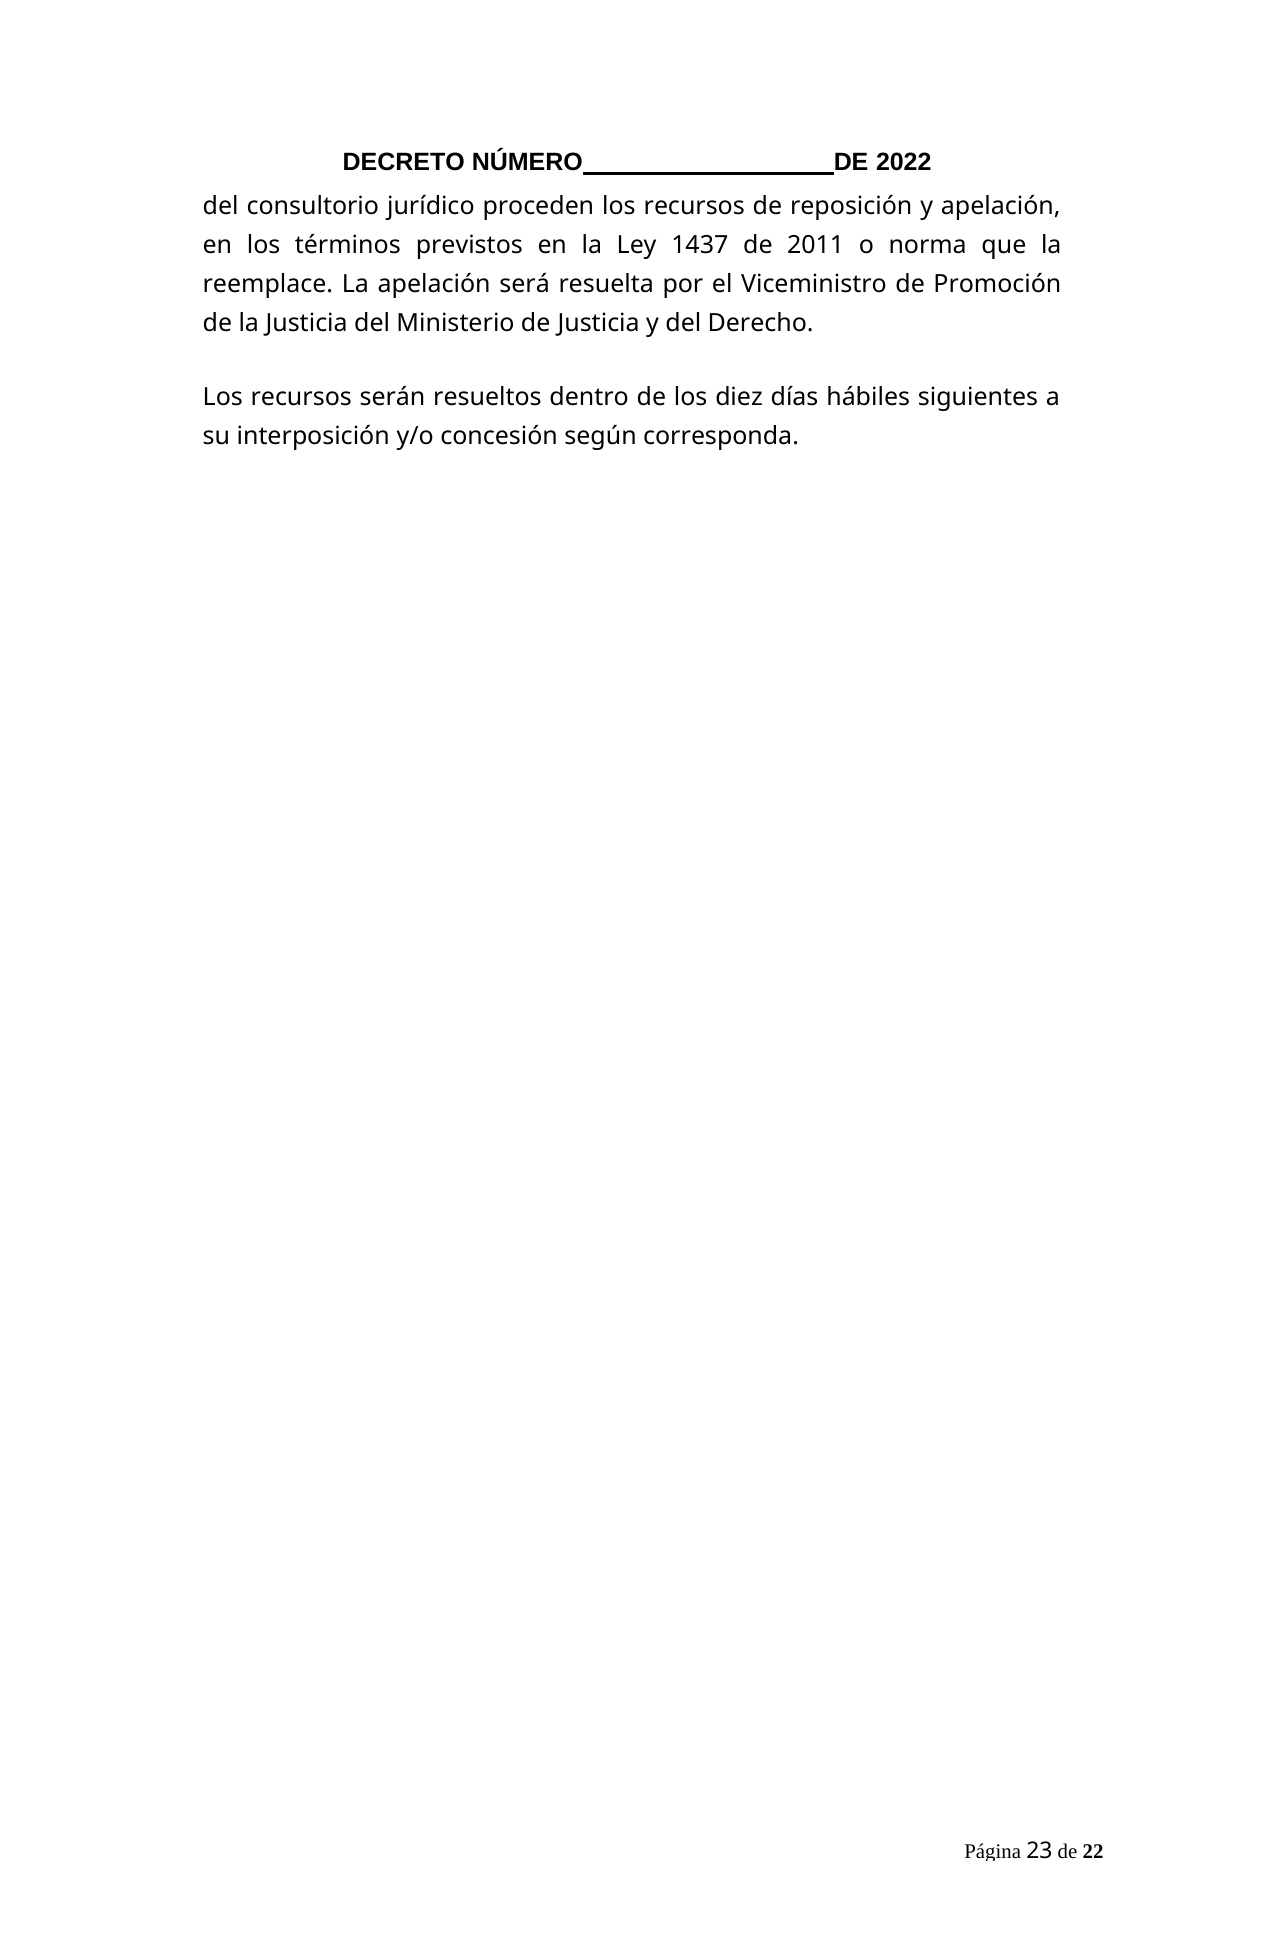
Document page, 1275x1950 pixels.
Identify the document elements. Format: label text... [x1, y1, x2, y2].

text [202, 187, 1062, 339]
text Los recursos serán resueltos dentro de los diez días hábiles siguientes a su interposición y/o concesión según corresponda. [202, 378, 1061, 452]
